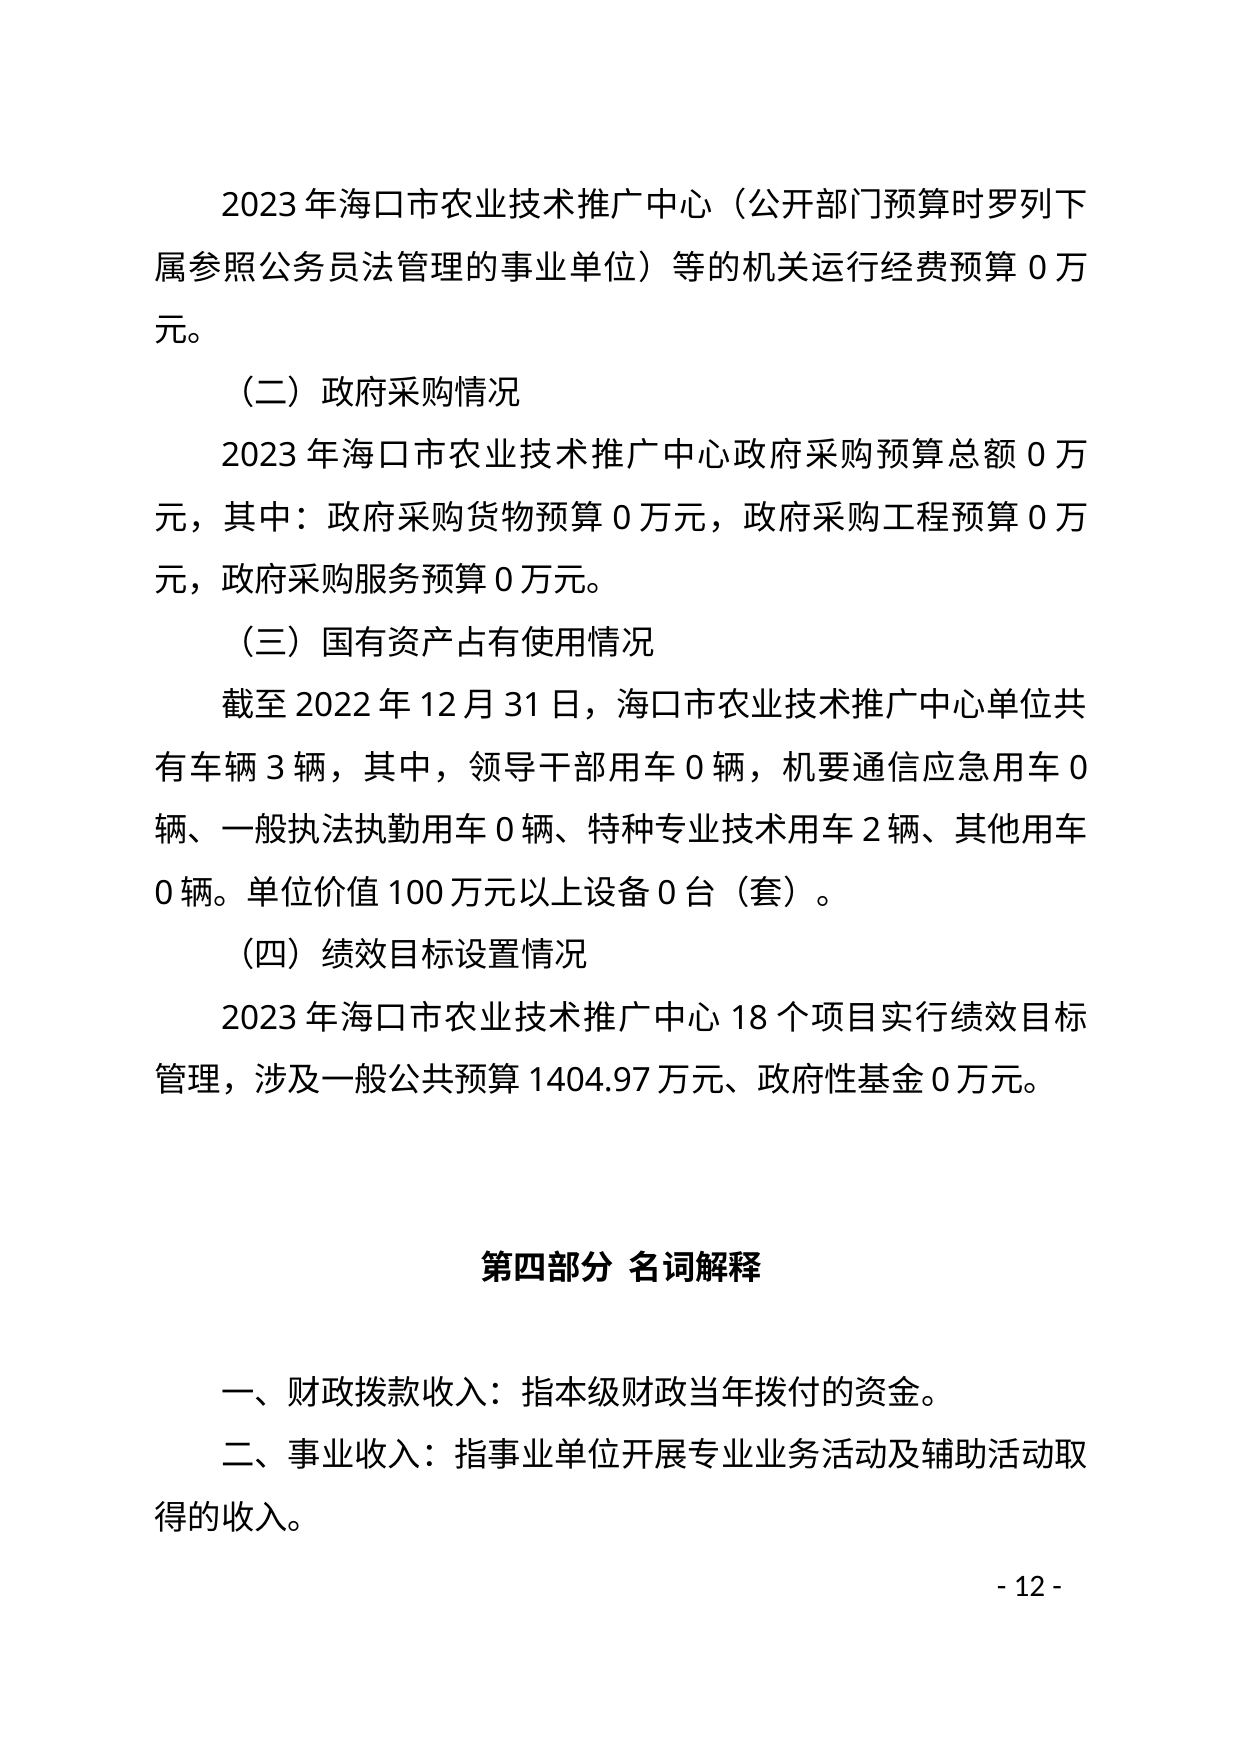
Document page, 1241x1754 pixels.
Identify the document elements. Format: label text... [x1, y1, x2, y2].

text 2023年海口市农业技术推广中心政府采购预算总额0万元，其中：政府采购货物预算0万元，政府采购工程预算0万元，政府采购服务预算0万元。 [154, 417, 1088, 604]
text （四）绩效目标设置情况 [154, 917, 1088, 979]
text （三）国有资产占有使用情况 [154, 604, 1088, 667]
text 二、事业收入：指事业单位开展专业业务活动及辅助活动取得的收入。 [154, 1417, 1088, 1542]
text （二）政府采购情况 [154, 354, 1088, 417]
text 2023年海口市农业技术推广中心18个项目实行绩效目标管理，涉及一般公共预算1404.97万元、政府性基金0万元。 [154, 979, 1088, 1104]
text 一、财政拨款收入：指本级财政当年拨付的资金。 [154, 1354, 1088, 1417]
text 截至2022年12月31日，海口市农业技术推广中心单位共有车辆3辆，其中，领导干部用车0辆，机要通信应急用车0辆、一般执法执勤用车0辆、特种专业技术用车2辆、其他用车0辆。单位价值100万元以上设备0台（套）。 [154, 667, 1088, 917]
text 2023年海口市农业技术推广中心（公开部门预算时罗列下属参照公务员法管理的事业单位）等的机关运行经费预算0万元。 [154, 167, 1088, 354]
text 第四部分 名词解释 [154, 1229, 1088, 1292]
